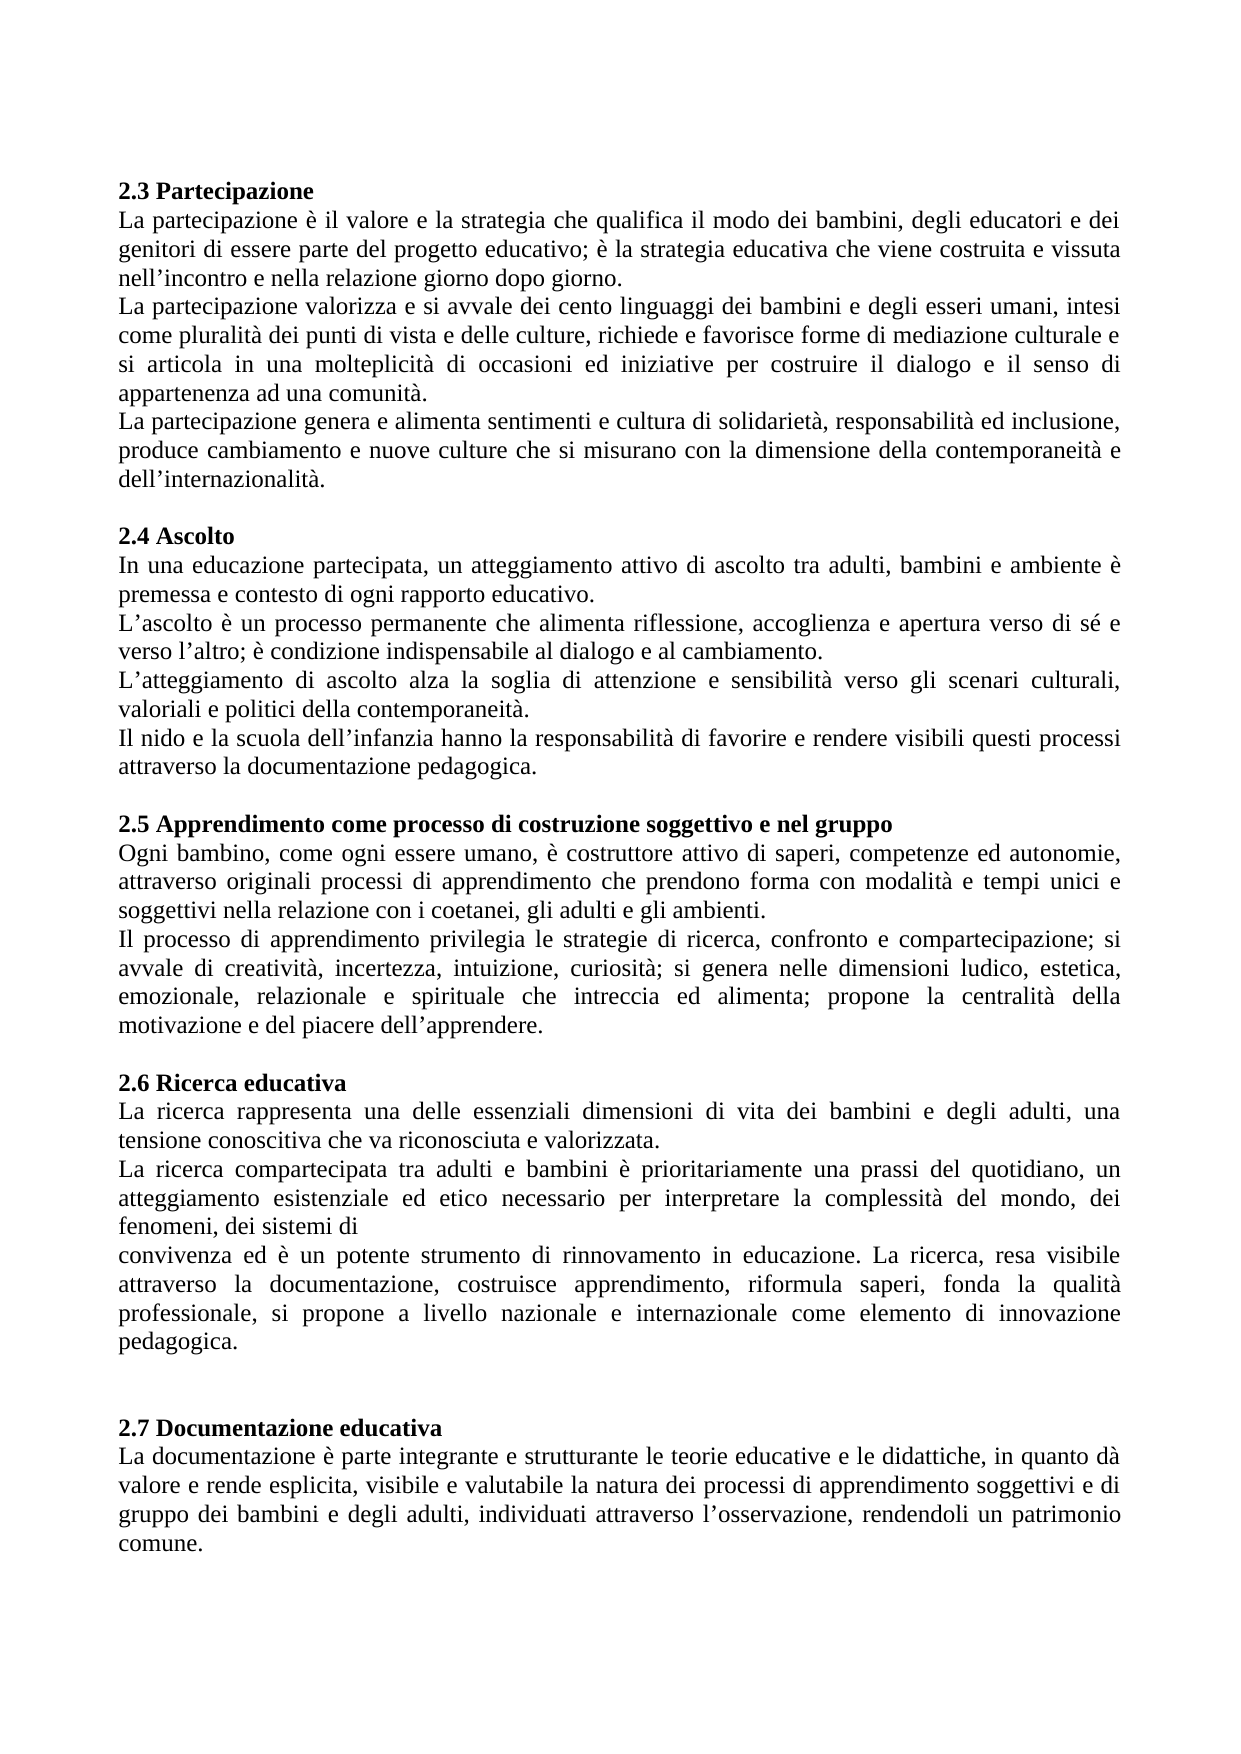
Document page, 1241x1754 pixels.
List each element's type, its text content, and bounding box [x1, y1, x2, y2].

text 2.7 Documentazione educativa [118, 1413, 1122, 1441]
text 2.4 Ascolto [118, 521, 1122, 550]
text 2.3 Partecipazione [118, 176, 1122, 205]
text 2.6 Ricerca educativa [118, 1068, 1122, 1096]
text La ricerca rappresenta una delle essenziali dimensioni di vita dei bambini e degli adulti, una tensione conoscitiva che va riconosciuta e valorizzata. [118, 1096, 1122, 1154]
text In una educazione partecipata, un atteggiamento attivo di ascolto tra adulti, bambini e ambiente è premessa e contesto di ogni rapporto educativo. [118, 550, 1122, 608]
text 2.5 Apprendimento come processo di costruzione soggettivo e nel gruppo [118, 809, 1122, 838]
text La partecipazione è il valore e la strategia che qualifica il modo dei bambini, degli educatori e dei genitori di essere parte del progetto educativo; è la strategia educativa che viene costruita e vissuta nell’incontro e nella relazione giorno dopo giorno. [118, 205, 1122, 291]
text L’atteggiamento di ascolto alza la soglia di attenzione e sensibilità verso gli scenari culturali, valoriali e politici della contemporaneità. [118, 665, 1122, 723]
text La partecipazione genera e alimenta sentimenti e cultura di solidarietà, responsabilità ed inclusione, produce cambiamento e nuove culture che si misurano con la dimensione della contemporaneità e dell’internazionalità. [118, 406, 1122, 493]
text Ogni bambino, come ogni essere umano, è costruttore attivo di saperi, competenze ed autonomie, attraverso originali processi di apprendimento che prendono forma con modalità e tempi unici e soggettivi nella relazione con i coetanei, gli adulti e gli ambienti. [118, 838, 1122, 924]
text La ricerca compartecipata tra adulti e bambini è prioritariamente una prassi del quotidiano, un atteggiamento esistenziale ed etico necessario per interpretare la complessità del mondo, dei fenomeni, dei sistemi di [118, 1154, 1122, 1240]
text Il nido e la scuola dell’infanzia hanno la responsabilità di favorire e rendere visibili questi processi attraverso la documentazione pedagogica. [118, 723, 1122, 780]
text convivenza ed è un potente strumento di rinnovamento in educazione. La ricerca, resa visibile attraverso la documentazione, costruisce apprendimento, riformula saperi, fonda la qualità professionale, si propone a livello nazionale e internazionale come elemento di innovazione pedagogica. [118, 1240, 1122, 1355]
text La partecipazione valorizza e si avvale dei cento linguaggi dei bambini e degli esseri umani, intesi come pluralità dei punti di vista e delle culture, richiede e favorisce forme di mediazione culturale e si articola in una molteplicità di occasioni ed iniziative per costruire il dialogo e il senso di appartenenza ad una comunità. [118, 291, 1122, 406]
text La documentazione è parte integrante e strutturante le teorie educative e le didattiche, in quanto dà valore e rende esplicita, visibile e valutabile la natura dei processi di apprendimento soggettivi e di gruppo dei bambini e degli adulti, individuati attraverso l’osservazione, rendendoli un patrimonio comune. [118, 1441, 1122, 1556]
text L’ascolto è un processo permanente che alimenta riflessione, accoglienza e apertura verso di sé e verso l’altro; è condizione indispensabile al dialogo e al cambiamento. [118, 608, 1122, 665]
text Il processo di apprendimento privilegia le strategie di ricerca, confronto e compartecipazione; si avvale di creatività, incertezza, intuizione, curiosità; si genera nelle dimensioni ludico, estetica, emozionale, relazionale e spirituale che intreccia ed alimenta; propone la centralità della motivazione e del piacere dell’apprendere. [118, 924, 1122, 1039]
